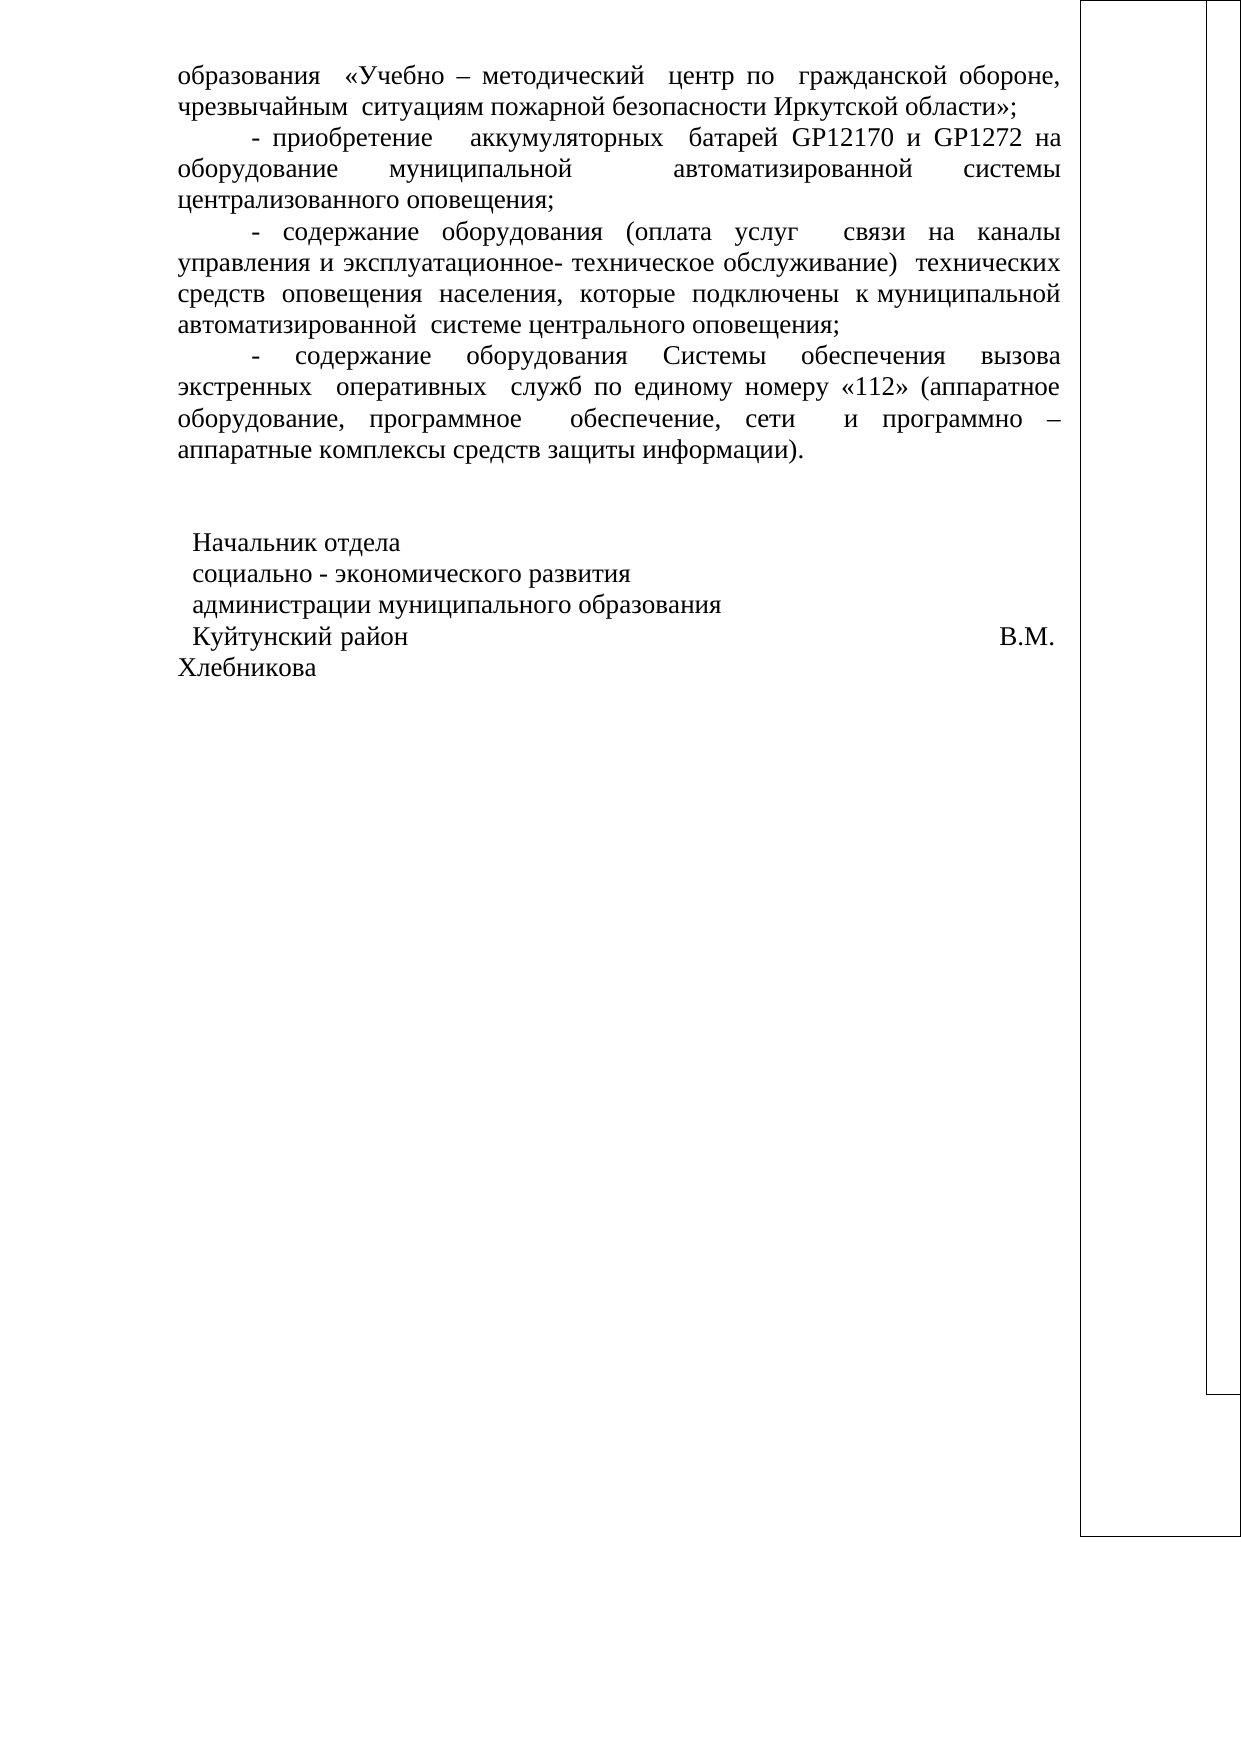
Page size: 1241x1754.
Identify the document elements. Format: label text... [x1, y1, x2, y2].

text - содержание оборудования Системы обеспечения вызова экстренных оперативных служб по единому номеру «112» (аппаратное оборудование, программное обеспечение, сети и программно – аппаратные комплексы средств защиты информации). [177, 339, 1080, 464]
text Начальник отдела [177, 526, 1080, 557]
table_header [1081, 1, 1240, 1536]
text Куйтунский район В.М. Хлебникова [177, 620, 1080, 682]
text - приобретение аккумуляторных батарей GP12170 и GP1272 на оборудование муниципальной автоматизированной системы централизованного оповещения; [177, 121, 1080, 215]
text администрации муниципального образования [177, 588, 1080, 620]
table_header [1207, 1, 1240, 1394]
text социально - экономического развития [177, 557, 1080, 588]
text - содержание оборудования (оплата услуг связи на каналы управления и эксплуатационное- техническое обслуживание) технических средств оповещения населения, которые подключены к муниципальной автоматизированной системе центрального оповещения; [177, 215, 1080, 339]
